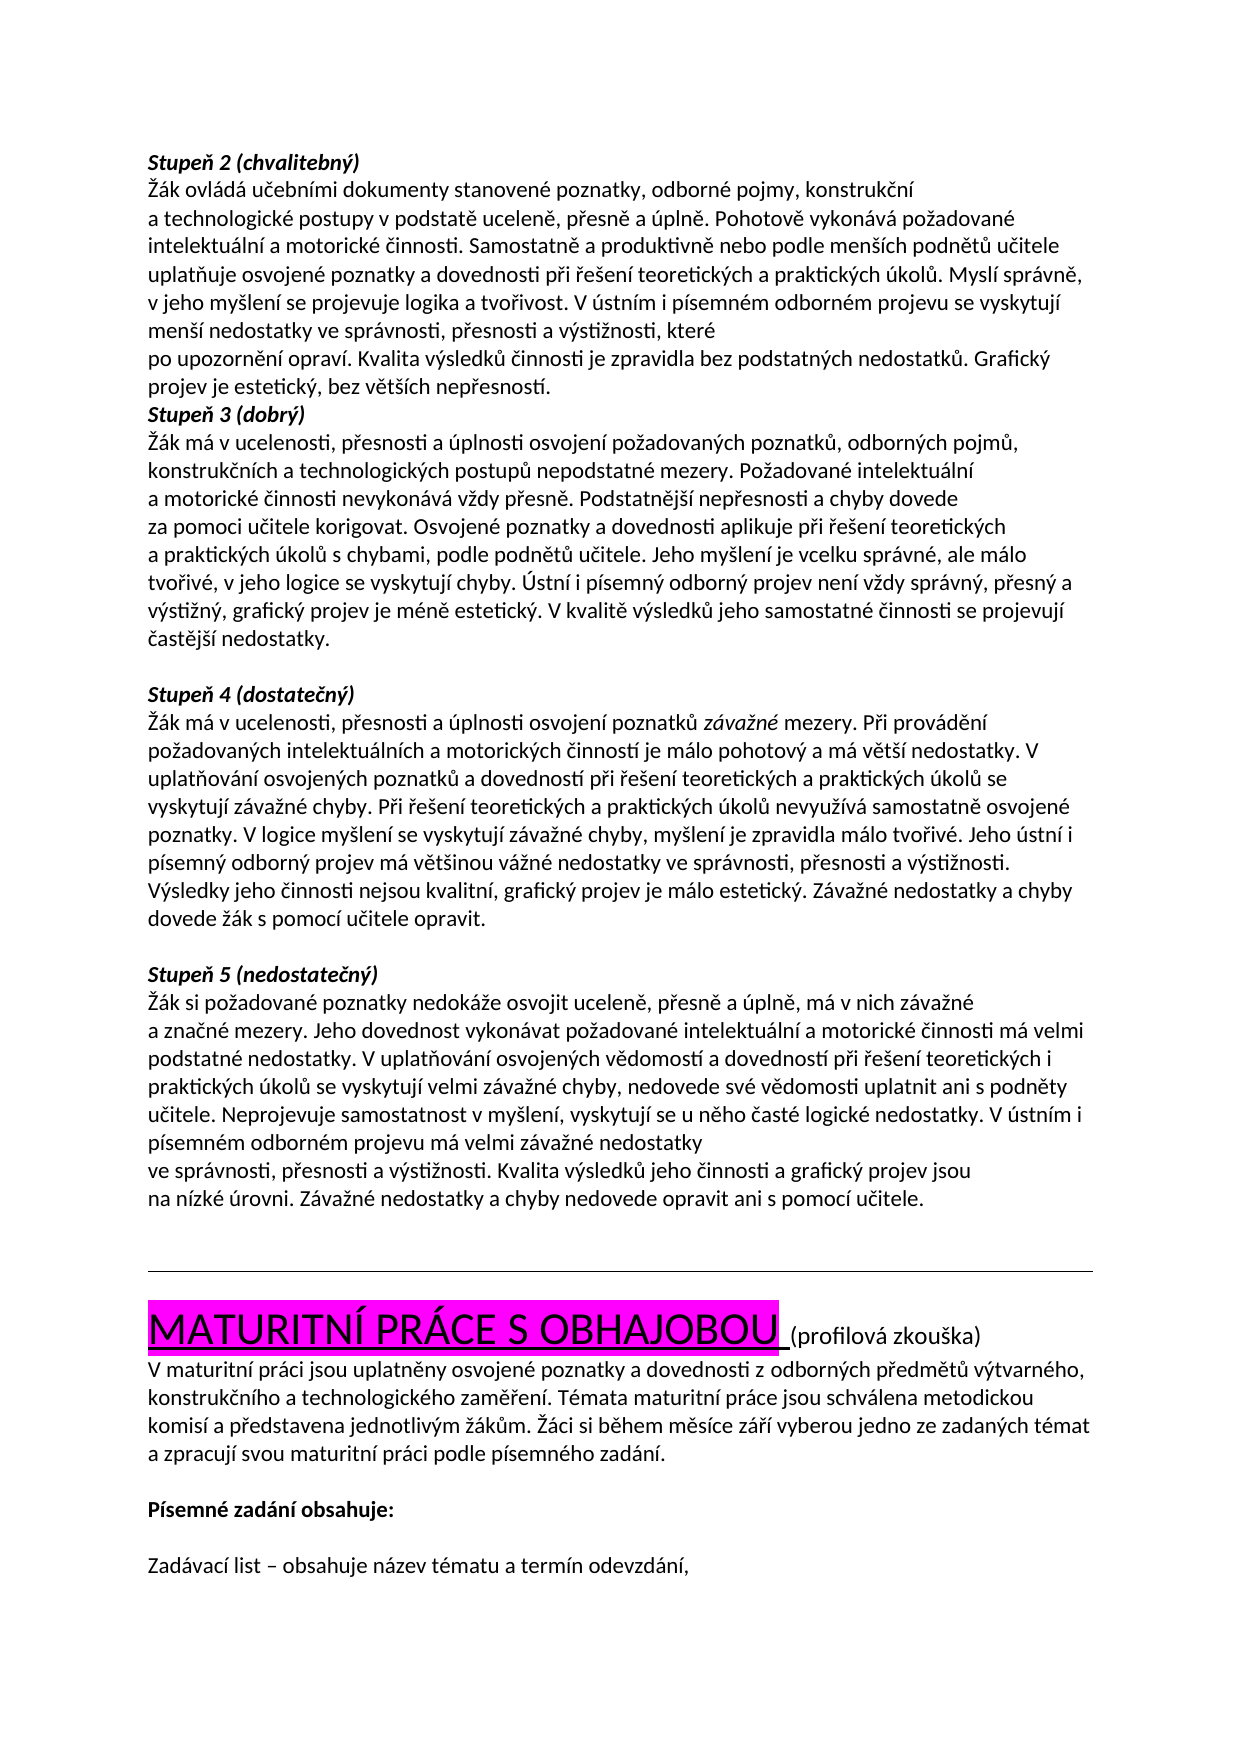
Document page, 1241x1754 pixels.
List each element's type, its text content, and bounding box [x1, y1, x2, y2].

text V maturitní práci jsou uplatněny osvojené poznatky a dovednosti z odborných předmětů výtvarného, konstrukčního a technologického zaměření. Témata maturitní práce jsou schválena metodickou komisí a představena jednotlivým žákům. Žáci si během měsíce září vyberou jedno ze zadaných témat a zpracují svou maturitní práci podle písemného zadání. [148, 1356, 1093, 1468]
text Stupeň 2 (chvalitebný) [148, 148, 1093, 176]
text Žák si požadované poznatky nedokáže osvojit uceleně, přesně a úplně, má v nich závažné a značné mezery. Jeho dovednost vykonávat požadované intelektuální a motorické činnosti má velmi podstatné nedostatky. V uplatňování osvojených vědomostí a dovedností při řešení teoretických i praktických úkolů se vyskytují velmi závažné chyby, nedovede své vědomosti uplatnit ani s podněty učitele. Neprojevuje samostatnost v myšlení, vyskytují se u něho časté logické nedostatky. V ústním i písemném odborném projevu má velmi závažné nedostatky ve správnosti, přesnosti a výstižnosti. Kvalita výsledků jeho činnosti a grafický projev jsou na nízké úrovni. Závažné nedostatky a chyby nedovede opravit ani s pomocí učitele. [148, 988, 1093, 1212]
text Žák má v ucelenosti, přesnosti a úplnosti osvojení požadovaných poznatků, odborných pojmů, konstrukčních a technologických postupů nepodstatné mezery. Požadované intelektuální a motorické činnosti nevykonává vždy přesně. Podstatnější nepřesnosti a chyby dovede za pomoci učitele korigovat. Osvojené poznatky a dovednosti aplikuje při řešení teoretických a praktických úkolů s chybami, podle podnětů učitele. Jeho myšlení je vcelku správné, ale málo tvořivé, v jeho logice se vyskytují chyby. Ústní i písemný odborný projev není vždy správný, přesný a výstižný, grafický projev je méně estetický. V kvalitě výsledků jeho samostatné činnosti se projevují častější nedostatky. [148, 428, 1093, 652]
text Žák ovládá učebními dokumenty stanovené poznatky, odborné pojmy, konstrukční a technologické postupy v podstatě uceleně, přesně a úplně. Pohotově vykonává požadované intelektuální a motorické činnosti. Samostatně a produktivně nebo podle menších podnětů učitele uplatňuje osvojené poznatky a dovednosti při řešení teoretických a praktických úkolů. Myslí správně, v jeho myšlení se projevuje logika a tvořivost. V ústním i písemném odborném projevu se vyskytují menší nedostatky ve správnosti, přesnosti a výstižnosti, které po upozornění opraví. Kvalita výsledků činnosti je zpravidla bez podstatných nedostatků. Grafický projev je estetický, bez větších nepřesností. [148, 176, 1093, 400]
text Písemné zadání obsahuje: [148, 1496, 1093, 1524]
text Stupeň 4 (dostatečný) [148, 680, 1093, 708]
text Zadávací list – obsahuje název tématu a termín odevzdání, [148, 1552, 1093, 1580]
text Žák má v ucelenosti, přesnosti a úplnosti osvojení poznatků závažné mezery. Při provádění požadovaných intelektuálních a motorických činností je málo pohotový a má větší nedostatky. V uplatňování osvojených poznatků a dovedností při řešení teoretických a praktických úkolů se vyskytují závažné chyby. Při řešení teoretických a praktických úkolů nevyužívá samostatně osvojené poznatky. V logice myšlení se vyskytují závažné chyby, myšlení je zpravidla málo tvořivé. Jeho ústní i písemný odborný projev má většinou vážné nedostatky ve správnosti, přesnosti a výstižnosti. Výsledky jeho činnosti nejsou kvalitní, grafický projev je málo estetický. Závažné nedostatky a chyby dovede žák s pomocí učitele opravit. [148, 708, 1093, 932]
text Stupeň 3 (dobrý) [148, 400, 1093, 428]
text Stupeň 5 (nedostatečný) [148, 960, 1093, 988]
text Maturitní práce s obhajobou (profilová zkouška) [148, 1299, 1093, 1356]
